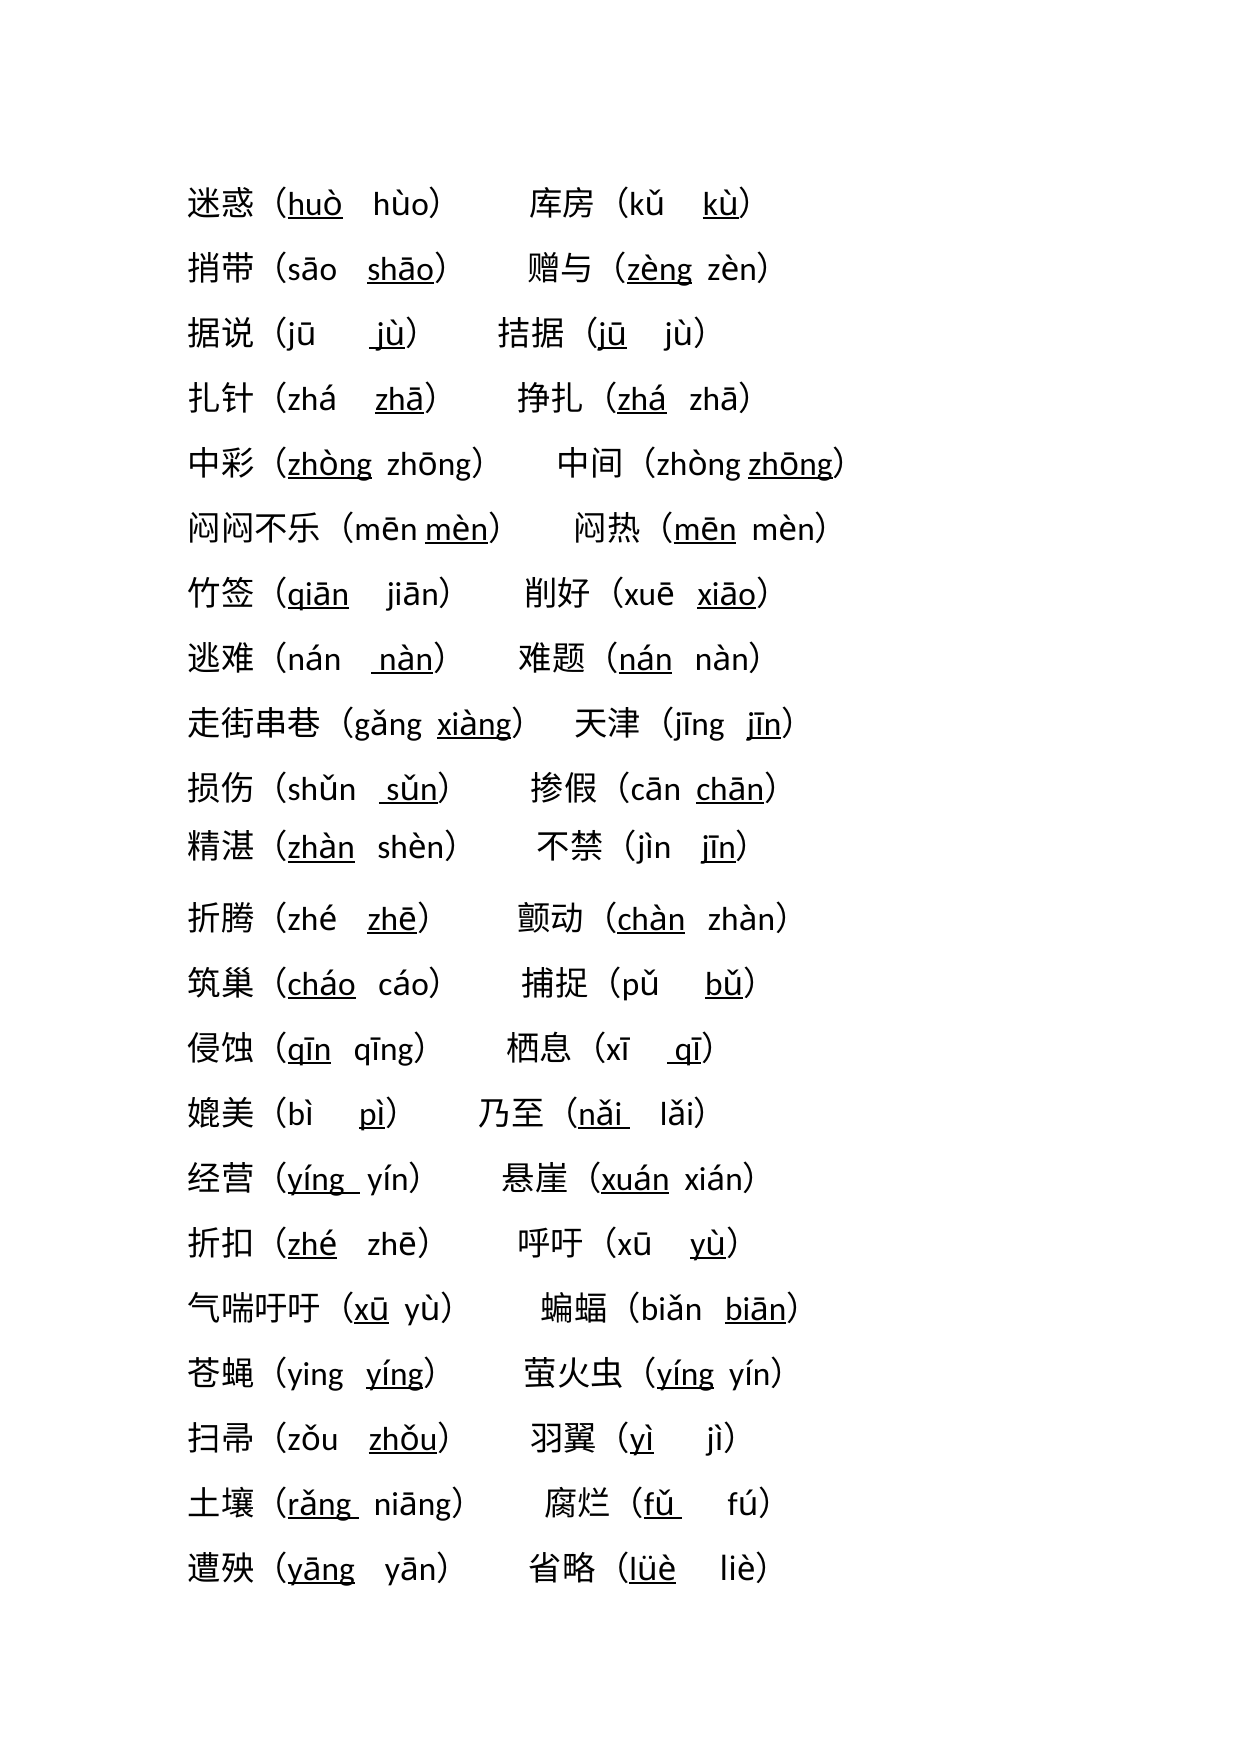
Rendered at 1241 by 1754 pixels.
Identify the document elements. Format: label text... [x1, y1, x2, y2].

text 损伤（shǔn sǔn） 掺假（cān chān） [187, 747, 1053, 812]
text 闷闷不乐（mēn mèn） 闷热（mēn mèn） [187, 487, 1053, 552]
text 媲美（bì pì） 乃至（nǎi lǎi） [187, 1072, 1053, 1137]
text 筑巢（cháo cáo） 捕捉（pǔ bǔ） [187, 942, 1053, 1007]
text 苍蝇（ying yíng） 萤火虫（yíng yín） [187, 1332, 1053, 1397]
text 经营（yíng yín） 悬崖（xuán xián） [187, 1137, 1053, 1202]
text 侵蚀（qīn qīng） 栖息（xī qī） [187, 1007, 1053, 1072]
text 中彩（zhòng zhōng） 中间（zhòng zhōng） [187, 422, 1053, 487]
text 走街串巷（gǎng xiàng） 天津（jīng jīn） [187, 682, 1053, 747]
text 扫帚（zǒu zhǒu） 羽翼（yì jì） [187, 1397, 1053, 1462]
text 遭殃（yāng yān） 省略（lüè liè） [187, 1527, 1053, 1592]
text 扎针（zhá zhā） 挣扎（zhá zhā） [187, 357, 1053, 422]
text 捎带（sāo shāo） 赠与（zèng zèn） [187, 227, 1053, 292]
text 竹签（qiān jiān） 削好（xuē xiāo） [187, 552, 1053, 617]
text 气喘吁吁（xū yù） 蝙蝠（biǎn biān） [187, 1267, 1053, 1332]
text 据说（jū jù） 拮据（jū jù） [187, 292, 1053, 357]
text 精湛（zhàn shèn） 不禁（jìn jīn） [187, 812, 1053, 877]
text 迷惑（huò hùo） 库房（kǔ kù） [187, 162, 1053, 227]
text 逃难（nán nàn） 难题（nán nàn） [187, 617, 1053, 682]
text 折腾（zhé zhē） 颤动（chàn zhàn） [187, 877, 1053, 942]
text 土壤（rǎng niāng） 腐烂（fǔ fú） [187, 1462, 1053, 1527]
text 折扣（zhé zhē） 呼吁（xū yù） [187, 1202, 1053, 1267]
